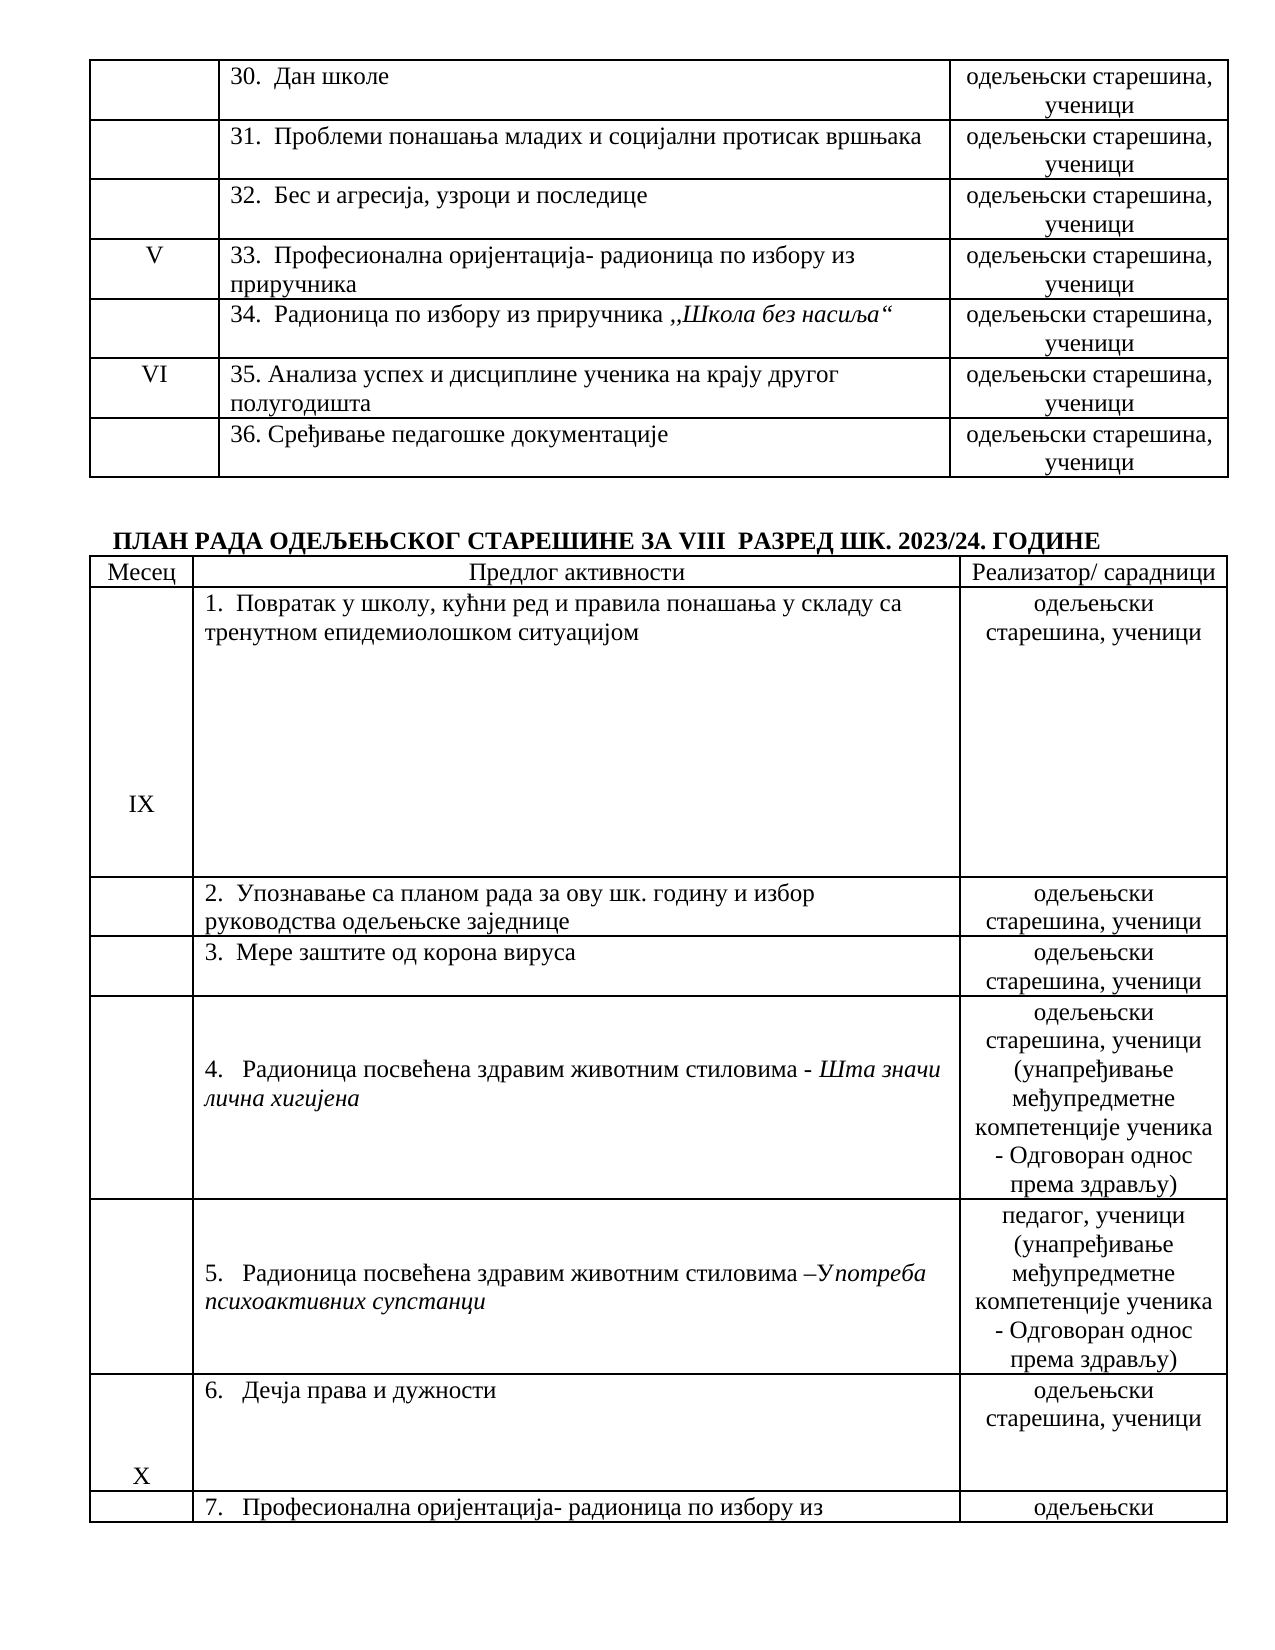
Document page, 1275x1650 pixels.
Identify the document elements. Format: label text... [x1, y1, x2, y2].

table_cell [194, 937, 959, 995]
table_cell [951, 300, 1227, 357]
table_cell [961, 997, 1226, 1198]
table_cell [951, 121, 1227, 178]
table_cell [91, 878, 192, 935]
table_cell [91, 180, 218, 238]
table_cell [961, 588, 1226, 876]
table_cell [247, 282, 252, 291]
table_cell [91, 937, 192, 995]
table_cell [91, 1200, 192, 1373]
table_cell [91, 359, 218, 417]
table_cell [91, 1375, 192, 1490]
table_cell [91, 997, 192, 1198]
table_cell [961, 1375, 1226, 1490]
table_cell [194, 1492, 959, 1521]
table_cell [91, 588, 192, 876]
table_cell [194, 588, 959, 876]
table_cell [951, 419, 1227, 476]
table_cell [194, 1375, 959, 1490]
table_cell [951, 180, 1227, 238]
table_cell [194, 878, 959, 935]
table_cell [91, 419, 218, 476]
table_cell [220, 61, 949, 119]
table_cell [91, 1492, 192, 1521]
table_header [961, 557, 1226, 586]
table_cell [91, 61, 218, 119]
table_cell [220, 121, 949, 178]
text ПЛАН РАДА ОДЕЉЕЊСКОГ СТАРЕШИНЕ ЗА VIII РАЗРЕД ШК. 2023/24. ГОДИНЕ [89, 526, 1125, 555]
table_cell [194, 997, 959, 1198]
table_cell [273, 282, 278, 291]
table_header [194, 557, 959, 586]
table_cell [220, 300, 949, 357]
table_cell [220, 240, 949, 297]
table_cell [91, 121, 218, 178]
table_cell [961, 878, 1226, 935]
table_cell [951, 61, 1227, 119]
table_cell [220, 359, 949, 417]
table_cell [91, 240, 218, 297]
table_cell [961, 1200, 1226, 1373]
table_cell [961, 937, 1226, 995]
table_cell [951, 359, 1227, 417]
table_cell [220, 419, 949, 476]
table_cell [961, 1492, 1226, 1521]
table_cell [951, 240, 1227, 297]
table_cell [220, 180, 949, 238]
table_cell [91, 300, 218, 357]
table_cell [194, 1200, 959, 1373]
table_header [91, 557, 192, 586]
